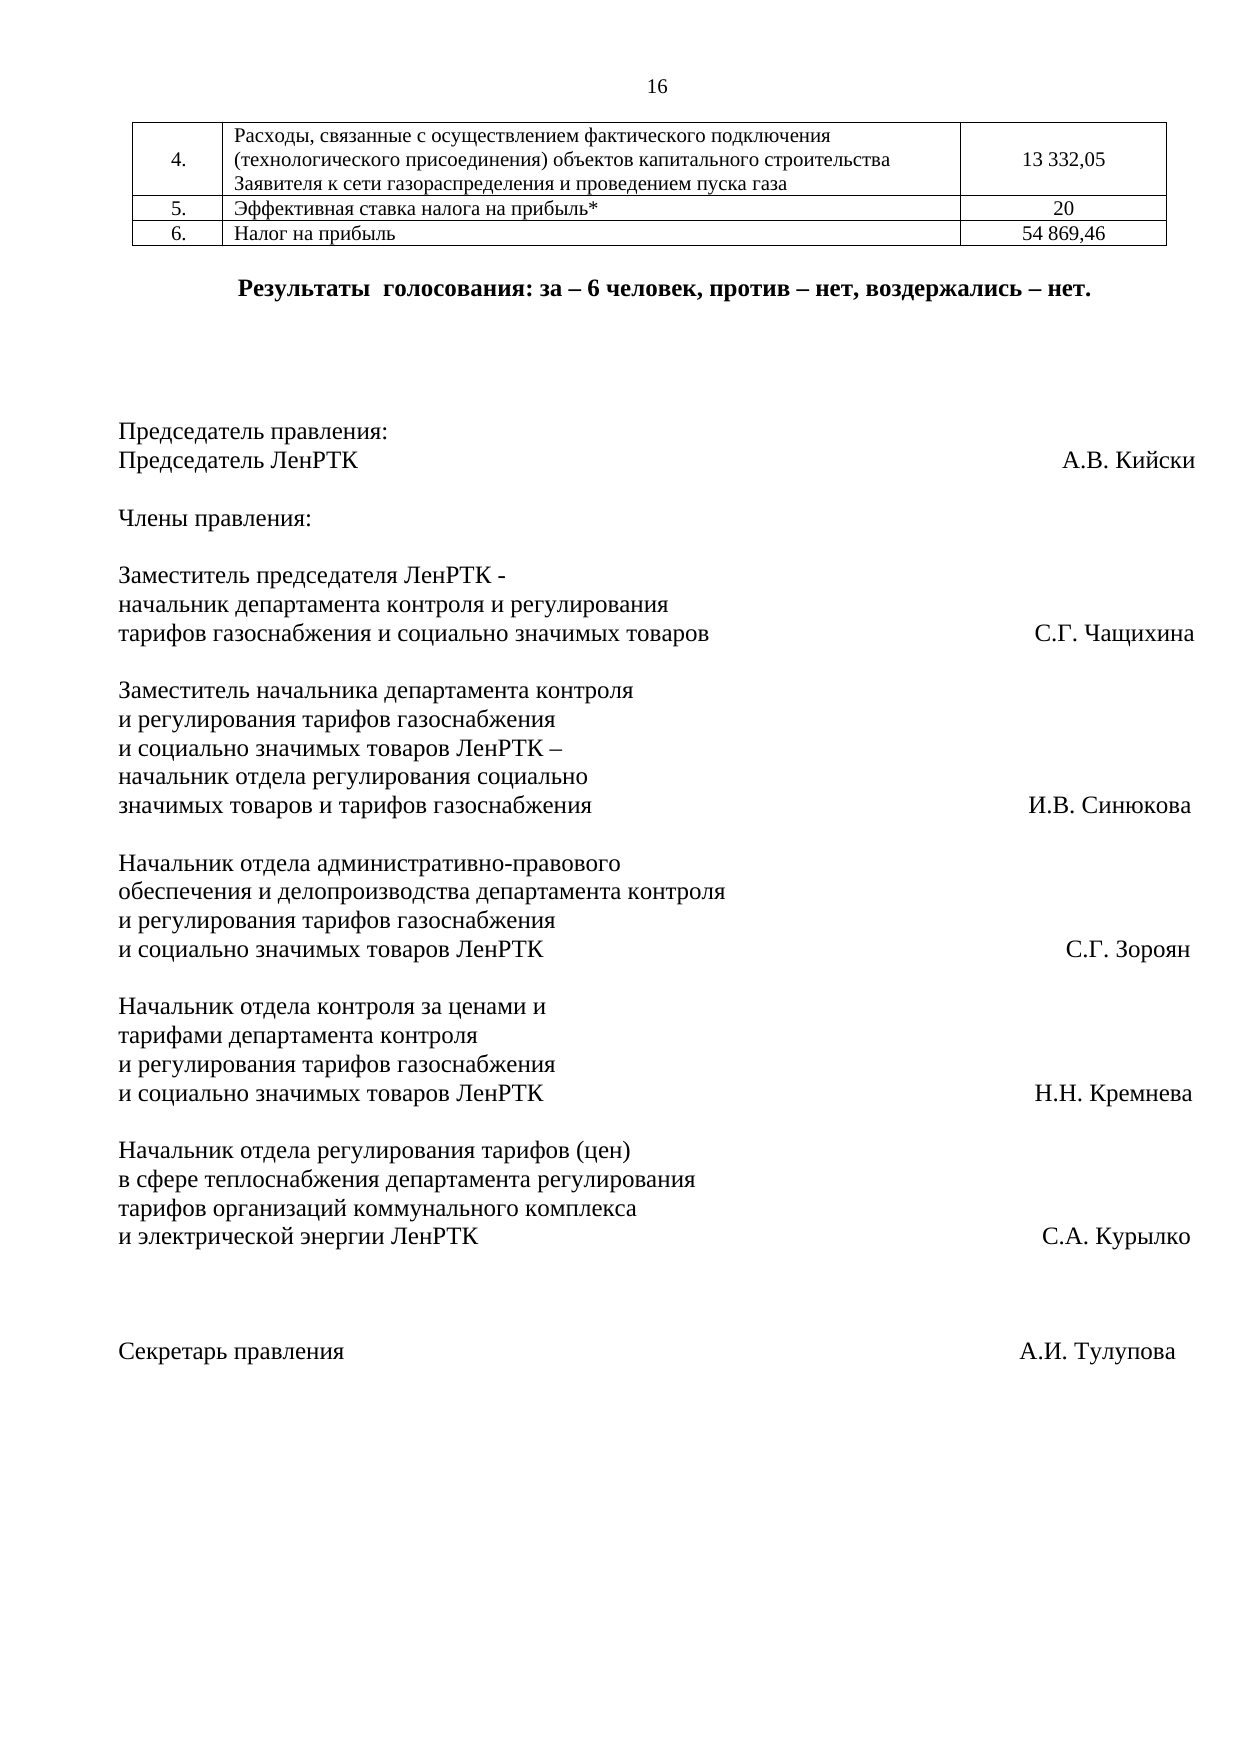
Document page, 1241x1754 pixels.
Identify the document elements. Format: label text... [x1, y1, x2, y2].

text Председатель ЛенРТК А.В. Кийски [118, 445, 1196, 474]
text и социально значимых товаров ЛенРТК Н.Н. Кремнева [118, 1078, 1196, 1106]
table_cell Эффективная ставка налога на прибыль* [223, 196, 960, 220]
text Секретарь правления А.И. Тулупова [118, 1336, 1196, 1365]
text и регулирования тарифов газоснабжения [118, 1049, 1196, 1078]
table_cell 4. [133, 123, 222, 195]
text начальник департамента контроля и регулирования [118, 589, 1196, 618]
table_cell 13 332,05 [961, 123, 1166, 195]
text Члены правления: [118, 503, 1196, 531]
text и электрической энергии ЛенРТК С.А. Курылко [118, 1221, 1196, 1250]
text обеспечения и делопроизводства департамента контроля [118, 876, 1196, 905]
text начальник отдела регулирования социально [118, 761, 1196, 790]
text Начальник отдела административно-правового [118, 848, 1196, 876]
text и социально значимых товаров ЛенРТК С.Г. Зороян [118, 934, 1196, 963]
table_cell 5. [133, 196, 222, 220]
text тарифов организаций коммунального комплекса [118, 1193, 1196, 1221]
table_cell 6. [133, 221, 222, 245]
text и регулирования тарифов газоснабжения [118, 704, 1196, 733]
text значимых товаров и тарифов газоснабжения И.В. Синюкова [118, 790, 1196, 819]
table_cell 54 869,46 [961, 221, 1166, 245]
text тарифами департамента контроля [118, 1020, 1196, 1049]
text Результаты голосования: за – 6 человек, против – нет, воздержались – нет. [118, 273, 1211, 301]
text тарифов газоснабжения и социально значимых товаров С.Г. Чащихина [118, 618, 1196, 646]
text Председатель правления: [118, 416, 1196, 445]
text Начальник отдела регулирования тарифов (цен) [118, 1135, 1196, 1164]
table_cell 20 [961, 196, 1166, 220]
text и регулирования тарифов газоснабжения [118, 905, 1196, 934]
text в сфере теплоснабжения департамента регулирования [118, 1164, 1196, 1193]
text Заместитель начальника департамента контроля [118, 675, 1196, 704]
table_cell Расходы, связанные с осуществлением фактического подключения (технологического присоединения) объектов капитального строительства Заявителя к сети газораспределения и проведением пуска газа [223, 123, 960, 195]
text и социально значимых товаров ЛенРТК – [118, 733, 1196, 761]
text Начальник отдела контроля за ценами и [118, 991, 1196, 1020]
table_cell Налог на прибыль [223, 221, 960, 245]
text Заместитель председателя ЛенРТК - [118, 560, 1196, 589]
